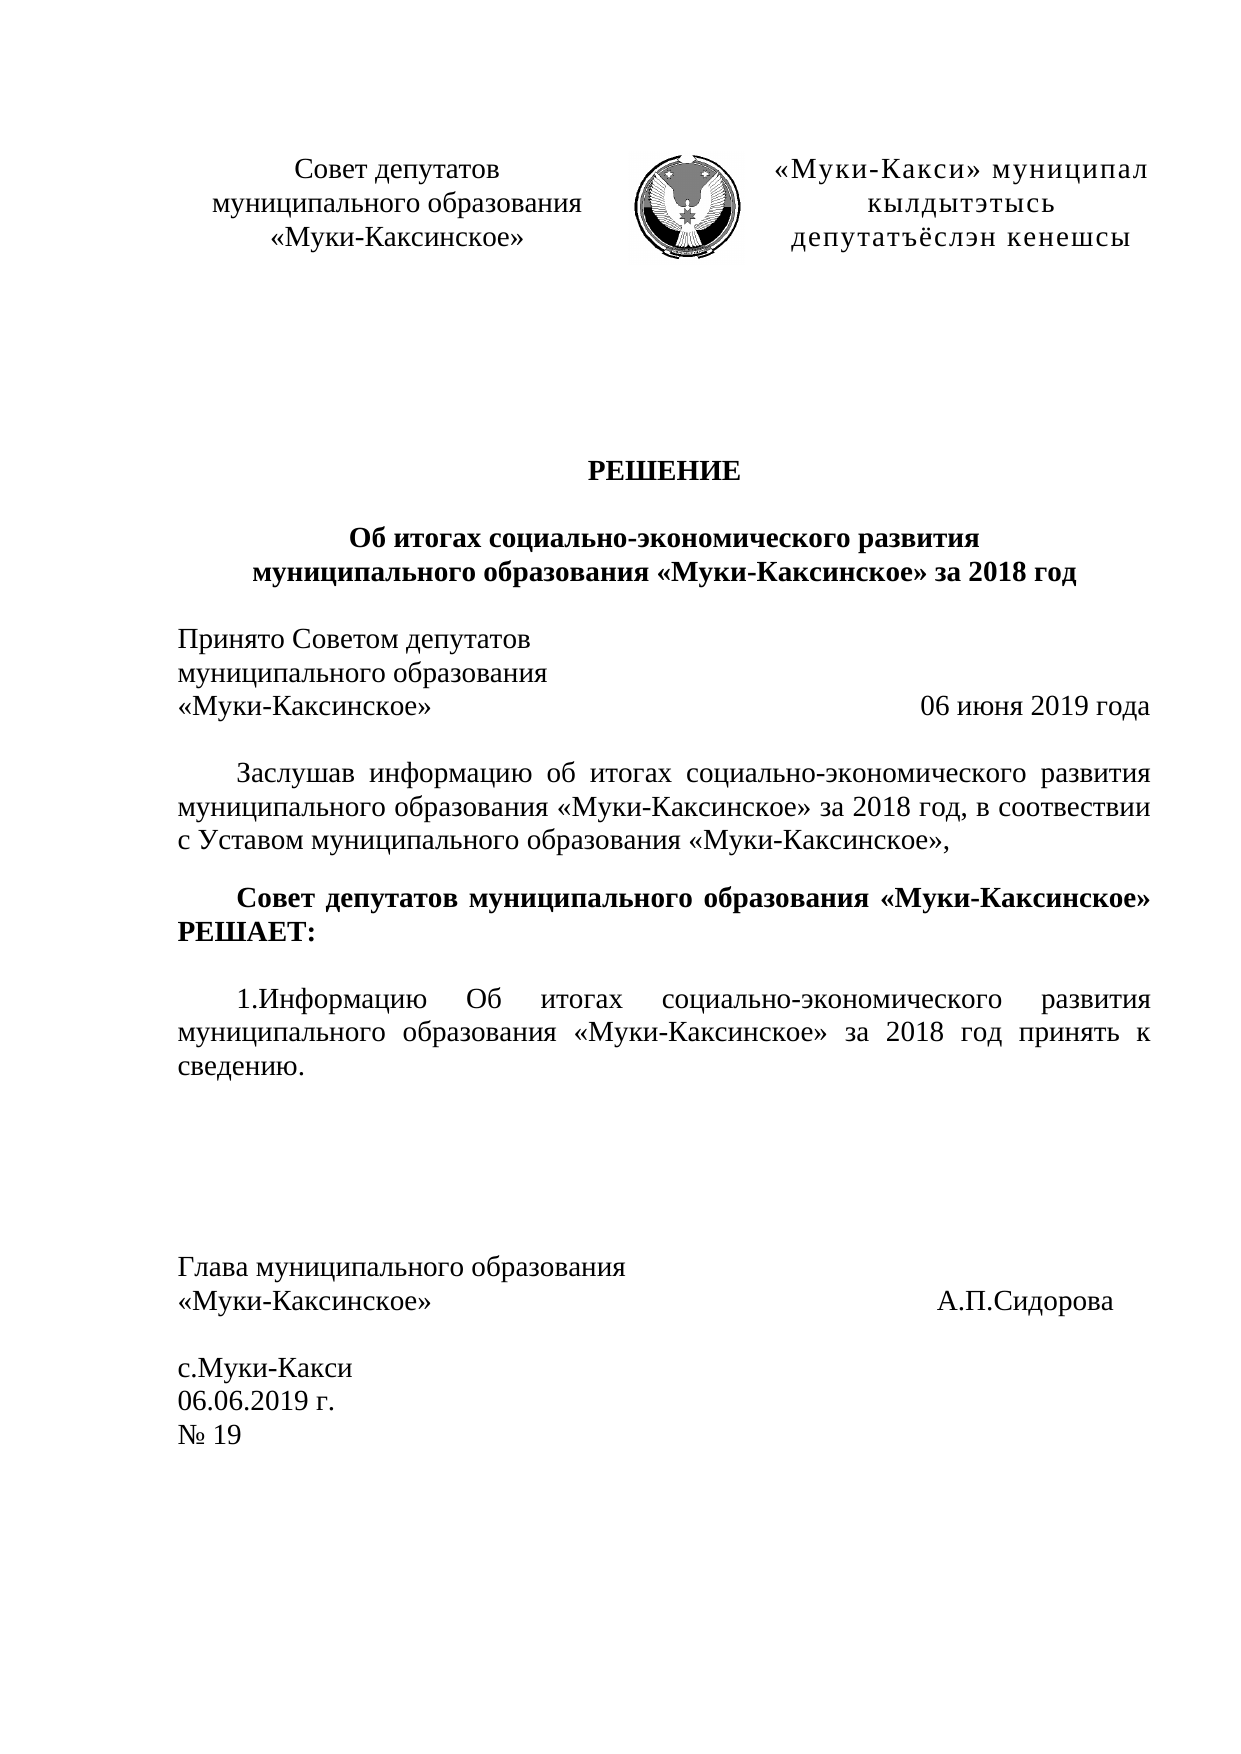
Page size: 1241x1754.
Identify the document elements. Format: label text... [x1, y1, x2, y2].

text муниципального образования [177, 655, 1152, 688]
text с.Муки-Какси [177, 1350, 1152, 1383]
text «Муки-Каксинское» А.П.Сидорова [177, 1283, 1152, 1316]
text «Муки-Каксинское» 06 июня 2019 года [177, 688, 1152, 722]
text Об итогах социально-экономического развития [177, 521, 1152, 554]
text Заслушав информацию об итогах социально-экономического развития муниципального образования «Муки-Каксинское» за 2018 год, в соотвествии с Уставом муниципального образования «Муки-Каксинское», [177, 755, 1152, 856]
text № 19 [177, 1417, 1152, 1450]
picture [627, 151, 745, 265]
table_header Совет депутатов муниципального образования «Муки-Каксинское» [177, 152, 617, 319]
text Принято Советом депутатов [177, 621, 1152, 655]
text Совет депутатов муниципального образования «Муки-Каксинское» РЕШАЕТ: [177, 880, 1152, 947]
text РЕШЕНИЕ [177, 453, 1152, 487]
text Глава муниципального образования [177, 1249, 1152, 1283]
table_header [617, 152, 749, 319]
table_header «Муки-Какси» муниципал кылдытэтысь депутатъёслэн кенешсы [750, 152, 1166, 319]
text 06.06.2019 г. [177, 1383, 1152, 1417]
text муниципального образования «Муки-Каксинское» за 2018 год [177, 554, 1152, 588]
text 1.Информацию Об итогах социально-экономического развития муниципального образования «Муки-Каксинское» за 2018 год принять к сведению. [177, 981, 1152, 1081]
